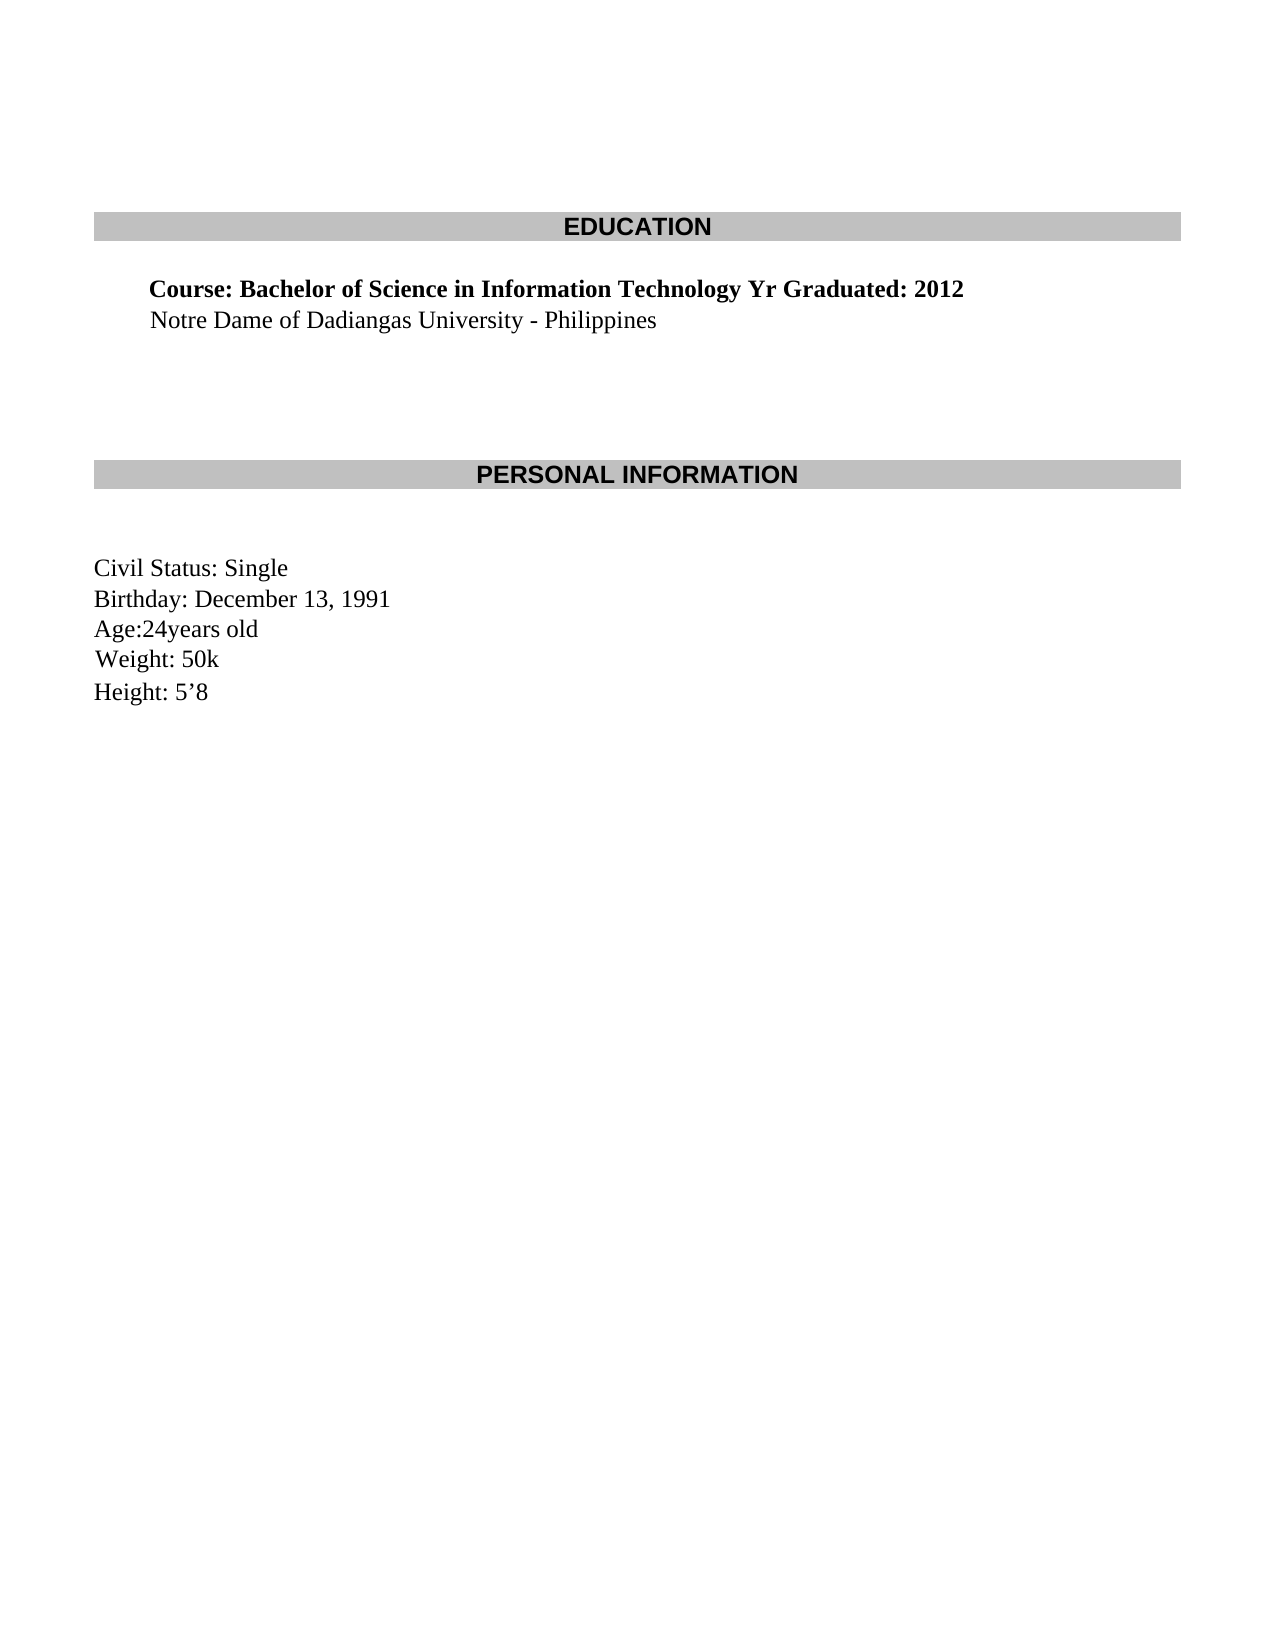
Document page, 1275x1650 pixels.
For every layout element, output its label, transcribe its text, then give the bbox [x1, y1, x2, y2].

text Civil Status: Single [94, 553, 1197, 582]
text Birthday: December 13, 1991 [94, 584, 1197, 613]
text Course: Bachelor of Science in Information Technology Yr Graduated: 2012 [148, 274, 1092, 303]
subtitle EDUCATION [94, 212, 1181, 241]
subtitle PERSONAL INFORMATION [94, 460, 1181, 489]
text Notre Dame of Dadiangas University - Philippines [150, 306, 1197, 334]
text Height: 5’8 [94, 677, 1197, 706]
text Age:24years old Weight: 50k [94, 614, 345, 673]
